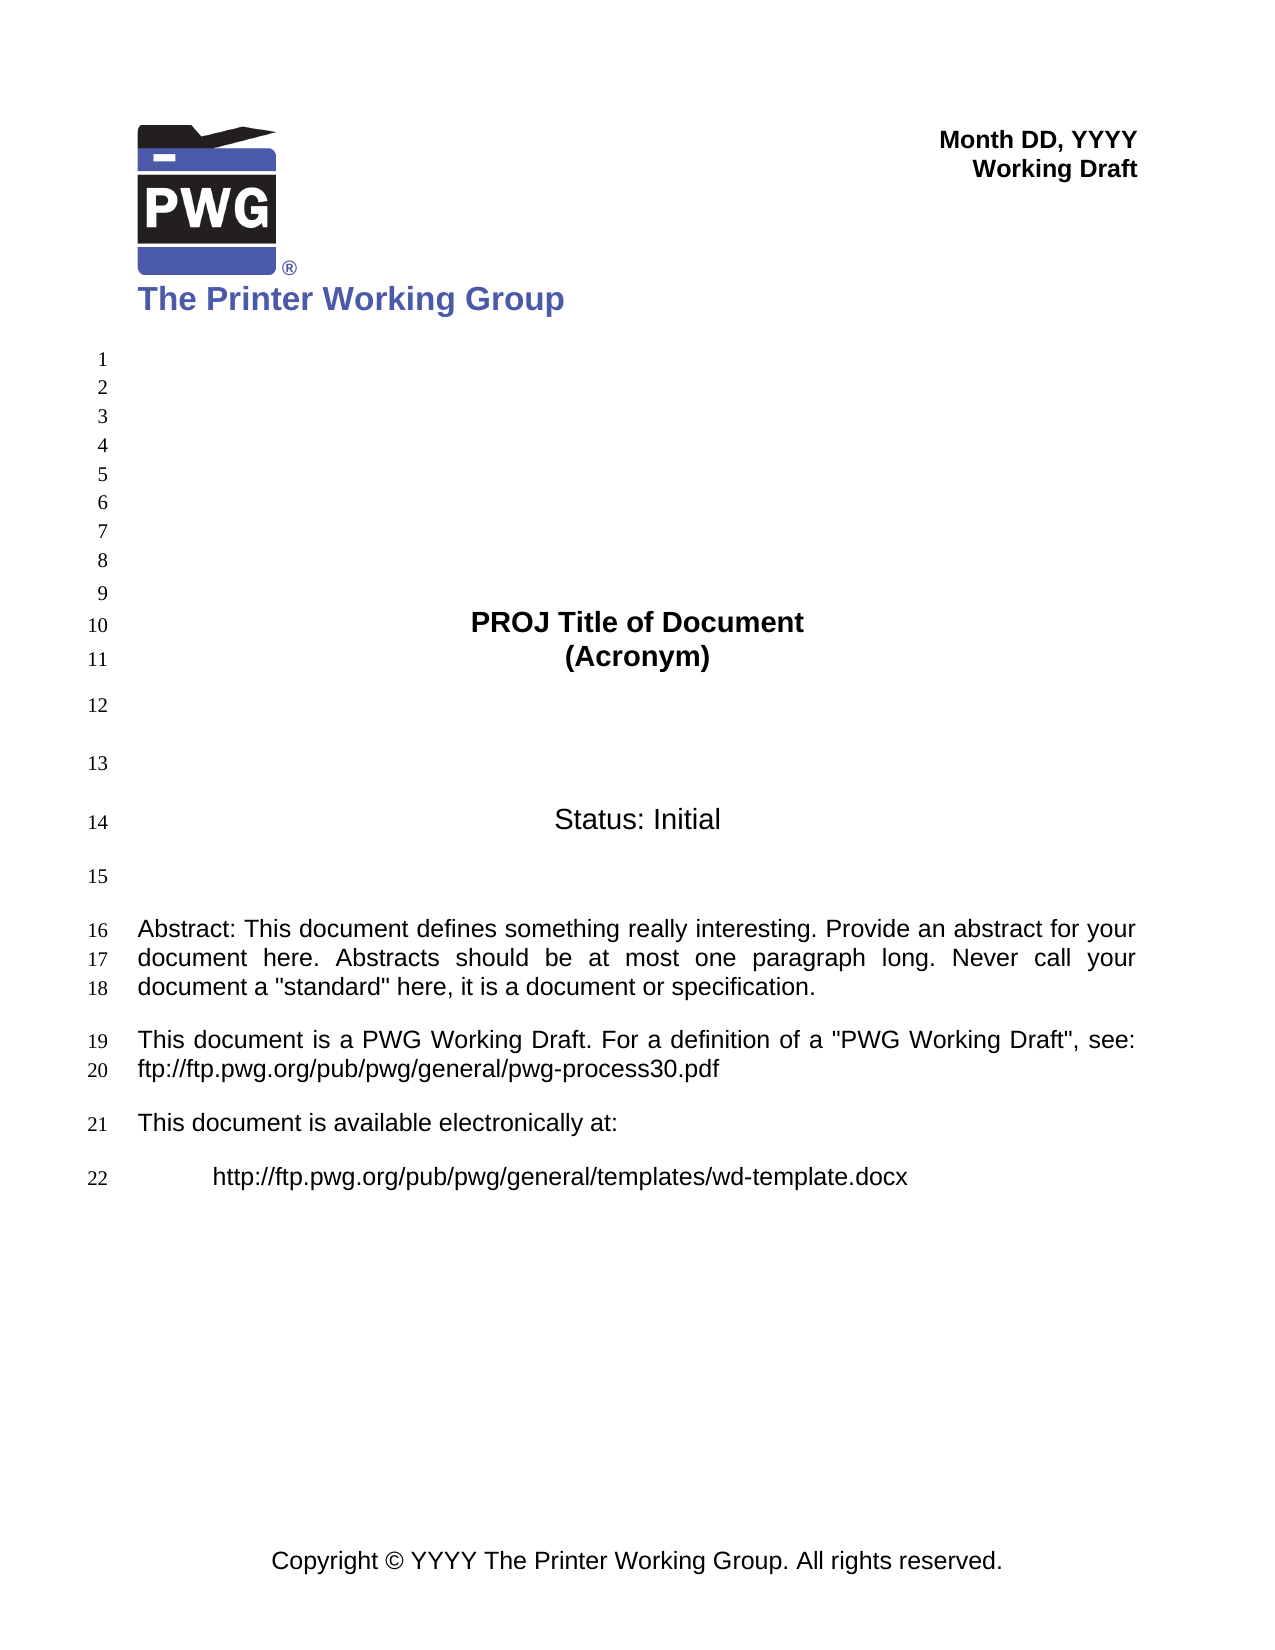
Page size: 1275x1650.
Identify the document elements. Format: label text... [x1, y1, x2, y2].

subtitle Status: Initial [137, 802, 1138, 836]
picture [137, 125, 276, 275]
text http://ftp.pwg.org/pub/pwg/general/templates/wd-template.docx [212, 1162, 1138, 1191]
text This document is a PWG Working Draft. For a definition of a "PWG Working Draft", see: ftp://ftp.pwg.org/pub/pwg/general/pwg-process30.pdf [137, 1026, 1138, 1083]
text This document is available electronically at: [137, 1108, 1138, 1137]
text Abstract: This document defines something really interesting. Provide an abstract for your document here. Abstracts should be at most one paragraph long. Never call your document a "standard" here, it is a document or specification. [137, 914, 1138, 1001]
title PROJ Title of Document (Acronym) [137, 605, 1138, 672]
